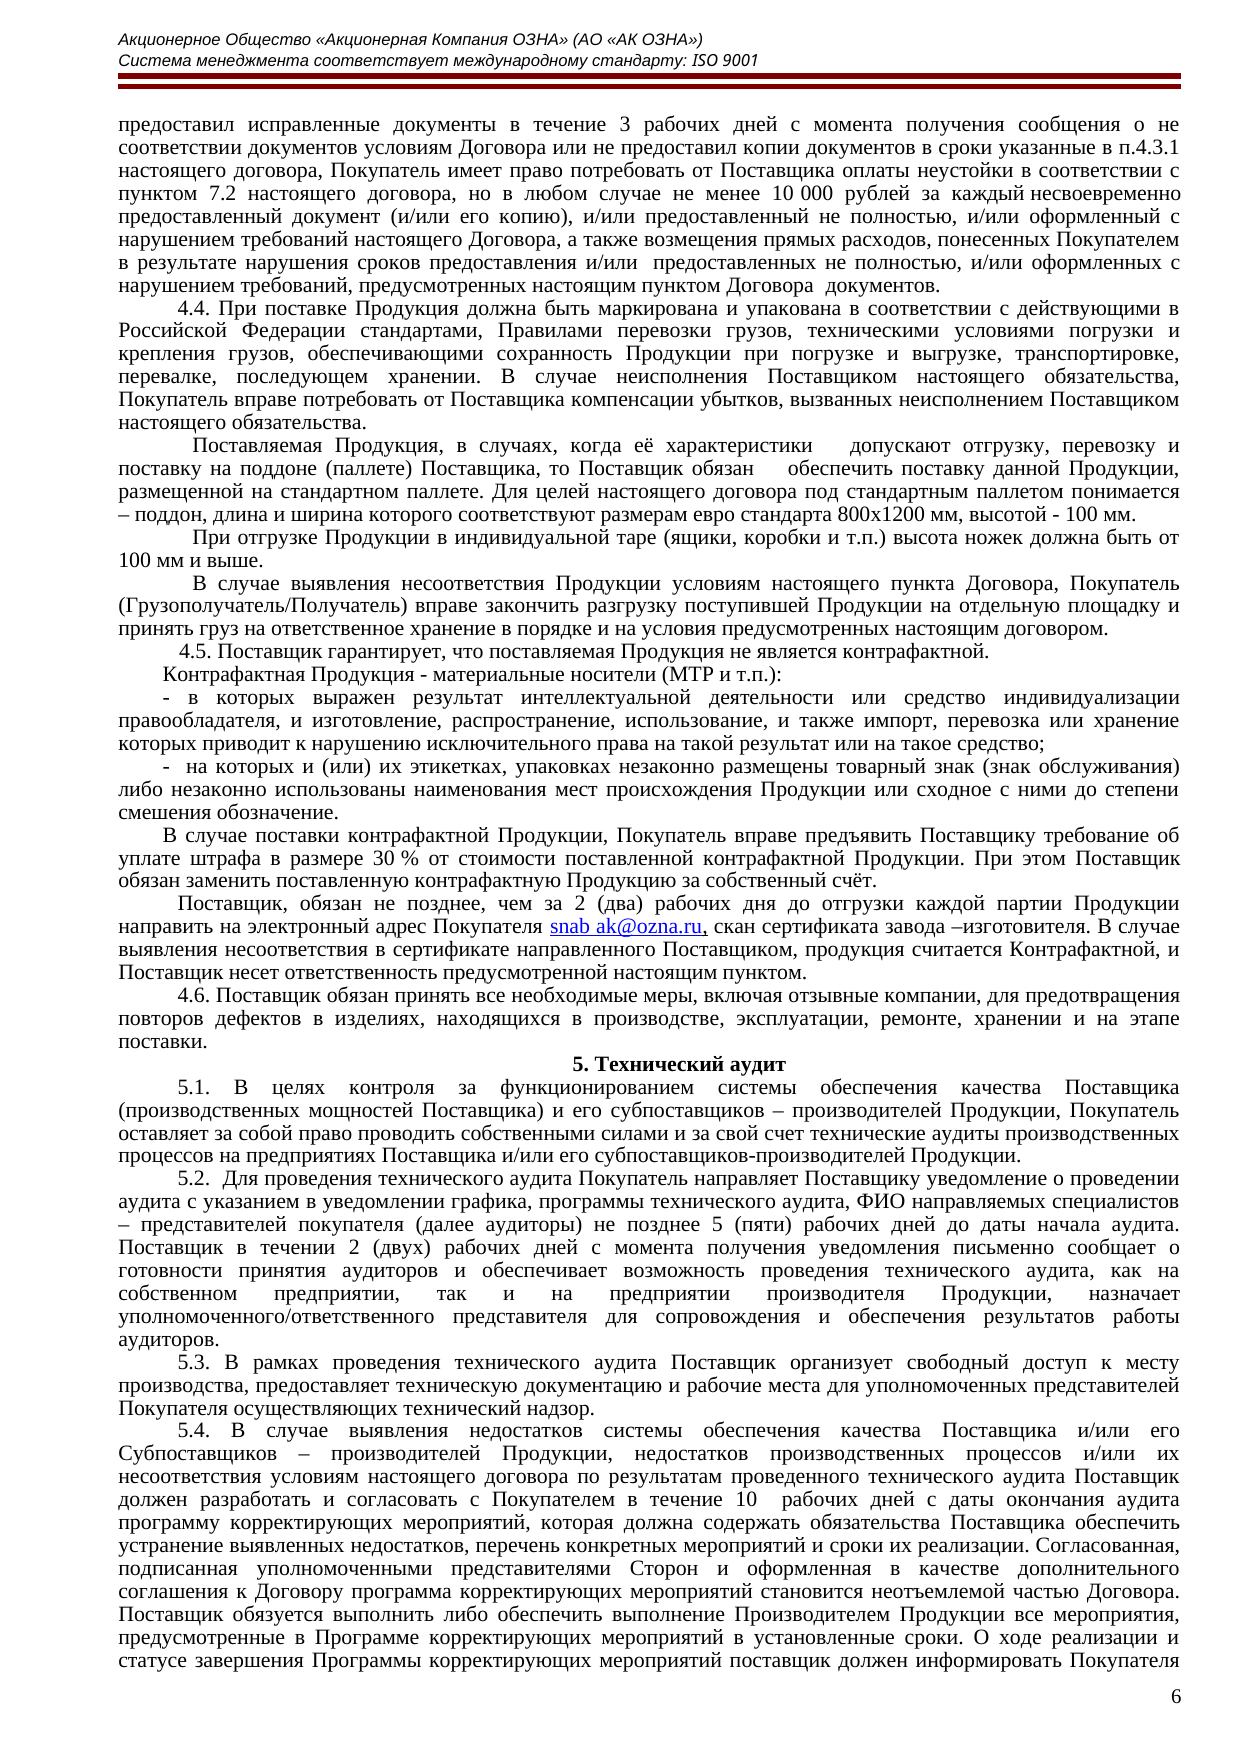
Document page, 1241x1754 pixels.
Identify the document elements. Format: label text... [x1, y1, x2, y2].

text 5.2. Для проведения технического аудита Покупатель направляет Поставщику уведомление о проведении аудита с указанием в уведомлении графика, программы технического аудита, ФИО направляемых специалистов – представителей покупателя (далее аудиторы) не позднее 5 (пяти) рабочих дней до даты начала аудита. Поставщик в течении 2 (двух) рабочих дней с момента получения уведомления письменно сообщает о готовности принятия аудиторов и обеспечивает возможность проведения технического аудита, как на собственном предприятии, так и на предприятии производителя Продукции, назначает уполномоченного/ответственного представителя для сопровождения и обеспечения результатов работы аудиторов. [118, 1167, 1181, 1351]
text 4.6. Поставщик обязан принять все необходимые меры, включая отзывные компании, для предотвращения повторов дефектов в изделиях, находящихся в производстве, эксплуатации, ремонте, хранении и на этапе поставки. [118, 984, 1181, 1053]
text В случае выявления несоответствия Продукции условиям настоящего пункта Договора, Покупатель (Грузополучатель/Получатель) вправе закончить разгрузку поступившей Продукции на отдельную площадку и принять груз на ответственное хранение в порядке и на условия предусмотренных настоящим договором. [118, 572, 1181, 640]
text 4.5. Поставщик гарантирует, что поставляемая Продукция не является контрафактной. [118, 640, 1181, 663]
text - на которых и (или) их этикетках, упаковках незаконно размещены товарный знак (знак обслуживания) либо незаконно использованы наименования мест происхождения Продукции или сходное с ними до степени смешения обозначение. [118, 755, 1181, 824]
text В случае поставки контрафактной Продукции, Покупатель вправе предъявить Поставщику требование об уплате штрафа в размере 30 % от стоимости поставленной контрафактной Продукции. При этом Поставщик обязан заменить поставленную контрафактную Продукцию за собственный счёт. [118, 824, 1181, 892]
text Поставщик, обязан не позднее, чем за 2 (два) рабочих дня до отгрузки каждой партии Продукции направить на электронный адрес Покупателя snab ak@ozna.ru, скан сертификата завода –изготовителя. В случае выявления несоответствия в сертификате направленного Поставщиком, продукция считается Контрафактной, и Поставщик несет ответственность предусмотренной настоящим пунктом. [118, 892, 1181, 984]
text 5. Технический аудит [118, 1053, 1181, 1076]
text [118, 1419, 1181, 1672]
text Контрафактная Продукция - материальные носители (МТР и т.п.): [118, 663, 1181, 686]
text Поставляемая Продукция, в случаях, когда её характеристики допускают отгрузку, перевозку и поставку на поддоне (паллете) Поставщика, то Поставщик обязан обеспечить поставку данной Продукции, размещенной на стандартном паллете. Для целей настоящего договора под стандартным паллетом понимается – поддон, длина и ширина которого соответствуют размерам евро стандарта 800х1200 мм, высотой - 100 мм. [118, 434, 1181, 526]
text 5.1. В целях контроля за функционированием системы обеспечения качества Поставщика (производственных мощностей Поставщика) и его субпоставщиков – производителей Продукции, Покупатель оставляет за собой право проводить собственными силами и за свой счет технические аудиты производственных процессов на предприятиях Поставщика и/или его субпоставщиков-производителей Продукции. [118, 1076, 1181, 1167]
text 4.4. При поставке Продукция должна быть маркирована и упакована в соответствии с действующими в Российской Федерации стандартами, Правилами перевозки грузов, техническими условиями погрузки и крепления грузов, обеспечивающими сохранность Продукции при погрузке и выгрузке, транспортировке, перевалке, последующем хранении. В случае неисполнения Поставщиком настоящего обязательства, Покупатель вправе потребовать от Поставщика компенсации убытков, вызванных неисполнением Поставщиком настоящего обязательства. [118, 297, 1181, 434]
text 5.3. В рамках проведения технического аудита Поставщик организует свободный доступ к месту производства, предоставляет техническую документацию и рабочие места для уполномоченных представителей Покупателя осуществляющих технический надзор. [118, 1351, 1181, 1419]
text - в которых выражен результат интеллектуальной деятельности или средство индивидуализации правообладателя, и изготовление, распространение, использование, и также импорт, перевозка или хранение которых приводит к нарушению исключительного права на такой результат или на такое средство; [118, 686, 1181, 755]
text При отгрузке Продукции в индивидуальной таре (ящики, коробки и т.п.) высота ножек должна быть от 100 мм и выше. [118, 526, 1181, 572]
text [118, 113, 1181, 297]
